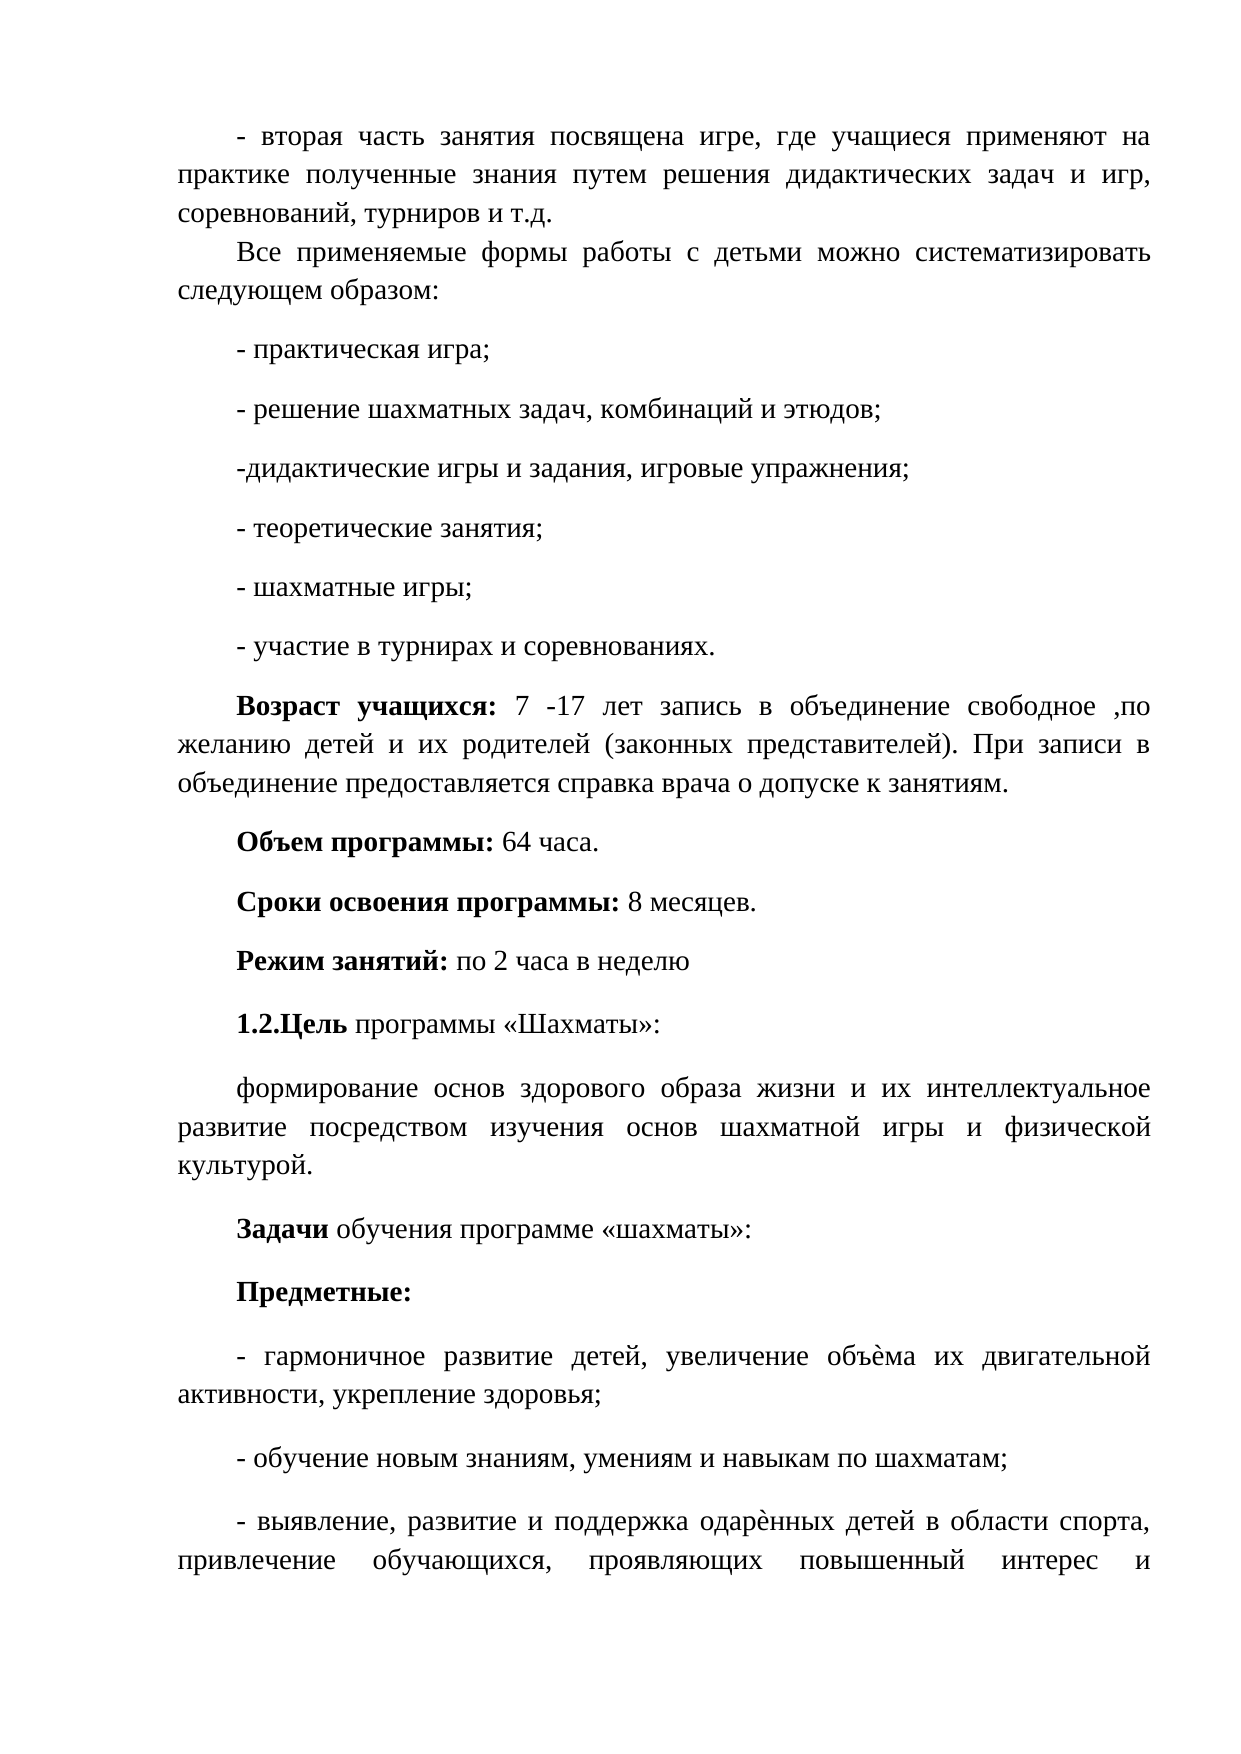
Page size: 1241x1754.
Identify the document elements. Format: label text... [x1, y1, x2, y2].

text - решение шахматных задач, комбинаций и этюдов; [177, 391, 1164, 424]
text - обучение новым знаниям, умениям и навыкам по шахматам; [177, 1440, 1152, 1473]
text Режим занятий: по 2 часа в неделю [177, 943, 1152, 977]
text - вторая часть занятия посвящена игре, где учащиеся применяют на практике полученные знания путем решения дидактических задач и игр, соревнований, турниров и т.д. [177, 118, 1152, 229]
text Объем программы: 64 часа. [177, 824, 1152, 858]
text 1.2.Цель программы «Шахматы»: [177, 1007, 1152, 1040]
text формирование основ здорового образа жизни и их интеллектуальное развитие посредством изучения основ шахматной игры и физической культурой. [177, 1070, 1152, 1181]
text Возраст учащихся: 7 -17 лет запись в объединение свободное ,по желанию детей и их родителей (законных представителей). При записи в объединение предоставляется справка врача о допуске к занятиям. [177, 688, 1152, 798]
text Все применяемые формы работы с детьми можно систематизировать следующем образом: [177, 234, 1152, 306]
text Задачи обучения программе «шахматы»: [177, 1211, 1152, 1244]
text - практическая игра; [177, 332, 1164, 365]
text -дидактические игры и задания, игровые упражнения; [177, 450, 1164, 484]
text - гармоничное развитие детей, увеличение объѐма их двигательной активности, укрепление здоровья; [177, 1338, 1152, 1410]
text Сроки освоения программы: 8 месяцев. [177, 884, 1152, 917]
text Предметные: [177, 1274, 1152, 1308]
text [177, 1503, 1152, 1576]
text - теоретические занятия; [177, 510, 1164, 543]
text - шахматные игры; [177, 569, 1164, 603]
text - участие в турнирах и соревнованиях. [177, 628, 1164, 662]
